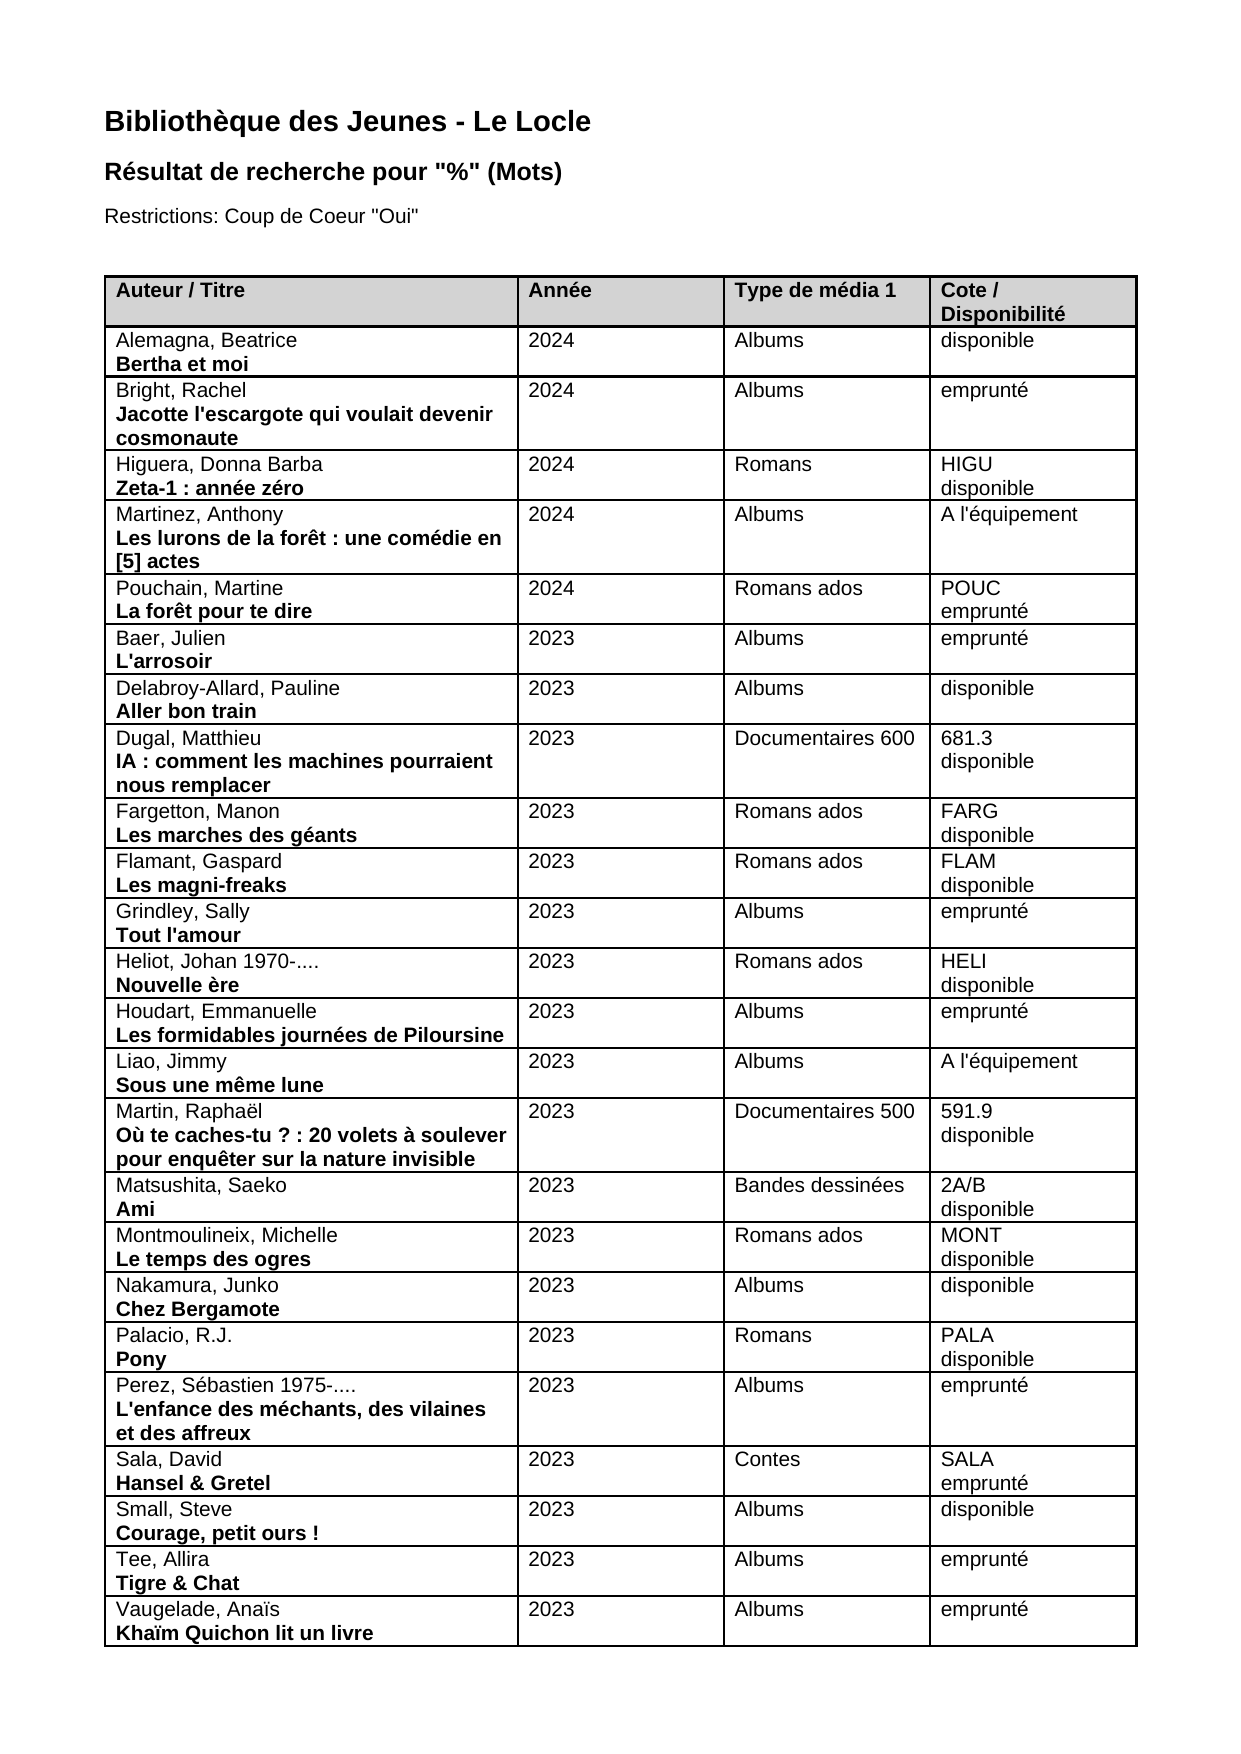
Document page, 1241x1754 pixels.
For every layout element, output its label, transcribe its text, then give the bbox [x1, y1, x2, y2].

table_header Type de média 1 [725, 278, 929, 325]
table_cell 2023 [519, 849, 723, 897]
table_cell Romans ados [725, 849, 929, 897]
table_header Année [519, 278, 723, 325]
table_cell 2024 [519, 328, 723, 375]
table_cell emprunté [931, 999, 1135, 1047]
table_cell Tee, Allira Tigre & Chat [106, 1547, 517, 1595]
table_cell Romans [725, 451, 929, 499]
table_cell POUC emprunté [931, 575, 1135, 623]
table_cell 2023 [519, 1173, 723, 1221]
table_cell emprunté [931, 378, 1135, 449]
table_cell 2023 [519, 625, 723, 673]
table_cell Baer, Julien L'arrosoir [106, 625, 517, 673]
table_cell 2023 [519, 1223, 723, 1271]
table_cell Liao, Jimmy Sous une même lune [106, 1049, 517, 1097]
table_cell Bandes dessinées [725, 1173, 929, 1221]
table_cell emprunté [931, 1373, 1135, 1445]
table_cell Documentaires 600 [725, 725, 929, 797]
table_cell 2023 [519, 1597, 723, 1645]
table_cell Pouchain, Martine La forêt pour te dire [106, 575, 517, 623]
table_cell 2023 [519, 1099, 723, 1171]
table_cell MONT disponible [931, 1223, 1135, 1271]
table_cell FLAM disponible [931, 849, 1135, 897]
table_cell Romans ados [725, 799, 929, 847]
table_cell Romans ados [725, 1223, 929, 1271]
table_cell Romans [725, 1323, 929, 1371]
table_cell 681.3 disponible [931, 725, 1135, 797]
table_cell disponible [931, 1497, 1135, 1545]
table_cell Romans ados [725, 575, 929, 623]
table_cell disponible [931, 1273, 1135, 1321]
table_cell 2023 [519, 799, 723, 847]
table_cell Dugal, Matthieu IA : comment les machines pourraient nous remplacer [106, 725, 517, 797]
table_cell Grindley, Sally Tout l'amour [106, 899, 517, 947]
table_cell Perez, Sébastien 1975-.... L'enfance des méchants, des vilaines et des affreux [106, 1373, 517, 1445]
table_cell Flamant, Gaspard Les magni-freaks [106, 849, 517, 897]
table_cell Bright, Rachel Jacotte l'escargote qui voulait devenir cosmonaute [106, 378, 517, 449]
table_cell 2023 [519, 1547, 723, 1595]
text Bibliothèque des Jeunes - Le Locle [104, 104, 1136, 138]
table_cell 2023 [519, 1049, 723, 1097]
table_cell Houdart, Emmanuelle Les formidables journées de Piloursine [106, 999, 517, 1047]
table_cell Fargetton, Manon Les marches des géants [106, 799, 517, 847]
table_cell 2024 [519, 575, 723, 623]
table_cell Nakamura, Junko Chez Bergamote [106, 1273, 517, 1321]
table_cell Romans ados [725, 949, 929, 997]
table_cell Palacio, R.J. Pony [106, 1323, 517, 1371]
table_cell Delabroy-Allard, Pauline Aller bon train [106, 675, 517, 723]
table_cell Martin, Raphaël Où te caches-tu ? : 20 volets à soulever pour enquêter sur la nature invisible [106, 1099, 517, 1171]
table_cell 2023 [519, 1497, 723, 1545]
table_header Cote / Disponibilité [931, 278, 1135, 325]
table_cell Contes [725, 1447, 929, 1495]
table_cell emprunté [931, 625, 1135, 673]
table_cell 2023 [519, 999, 723, 1047]
table_cell 2023 [519, 675, 723, 723]
table_cell Martinez, Anthony Les lurons de la forêt : une comédie en [5] actes [106, 501, 517, 573]
table_cell emprunté [931, 899, 1135, 947]
table_cell emprunté [931, 1597, 1135, 1645]
table_cell 2023 [519, 1323, 723, 1371]
table_cell 2023 [519, 1447, 723, 1495]
table_cell Higuera, Donna Barba Zeta-1 : année zéro [106, 451, 517, 499]
table_cell Matsushita, Saeko Ami [106, 1173, 517, 1221]
table_cell 2024 [519, 378, 723, 449]
table_cell A l'équipement [931, 501, 1135, 573]
text Restrictions: Coup de Coeur "Oui" [104, 204, 1136, 228]
table_cell Albums [725, 1497, 929, 1545]
table_cell Albums [725, 675, 929, 723]
table_cell Albums [725, 1597, 929, 1645]
table_cell Montmoulineix, Michelle Le temps des ogres [106, 1223, 517, 1271]
table_cell PALA disponible [931, 1323, 1135, 1371]
table_cell A l'équipement [931, 1049, 1135, 1097]
table_cell HIGU disponible [931, 451, 1135, 499]
table_cell Albums [725, 999, 929, 1047]
table_cell 2023 [519, 725, 723, 797]
table_cell SALA emprunté [931, 1447, 1135, 1495]
table_cell Vaugelade, Anaïs Khaïm Quichon lit un livre [106, 1597, 517, 1645]
table_cell Albums [725, 378, 929, 449]
table_cell 591.9 disponible [931, 1099, 1135, 1171]
table_cell Albums [725, 328, 929, 375]
table_cell Albums [725, 1373, 929, 1445]
table_cell 2023 [519, 949, 723, 997]
table_cell 2023 [519, 1273, 723, 1321]
table_cell 2024 [519, 451, 723, 499]
table_cell Albums [725, 1273, 929, 1321]
table_cell 2024 [519, 501, 723, 573]
text Résultat de recherche pour "%" (Mots) [104, 156, 1136, 185]
table_cell Albums [725, 1547, 929, 1595]
table_cell emprunté [931, 1547, 1135, 1595]
table_header Auteur / Titre [106, 278, 517, 325]
table_cell Albums [725, 501, 929, 573]
table_cell disponible [931, 675, 1135, 723]
table_cell Sala, David Hansel & Gretel [106, 1447, 517, 1495]
table_cell Heliot, Johan 1970-.... Nouvelle ère [106, 949, 517, 997]
table_cell Albums [725, 899, 929, 947]
table_cell FARG disponible [931, 799, 1135, 847]
table_cell HELI disponible [931, 949, 1135, 997]
table_cell Alemagna, Beatrice Bertha et moi [106, 328, 517, 375]
table_cell Documentaires 500 [725, 1099, 929, 1171]
table_cell disponible [931, 328, 1135, 375]
table_cell Albums [725, 625, 929, 673]
table_cell 2023 [519, 1373, 723, 1445]
table_cell Albums [725, 1049, 929, 1097]
table_cell 2023 [519, 899, 723, 947]
table_cell Small, Steve Courage, petit ours ! [106, 1497, 517, 1545]
table_cell 2A/B disponible [931, 1173, 1135, 1221]
